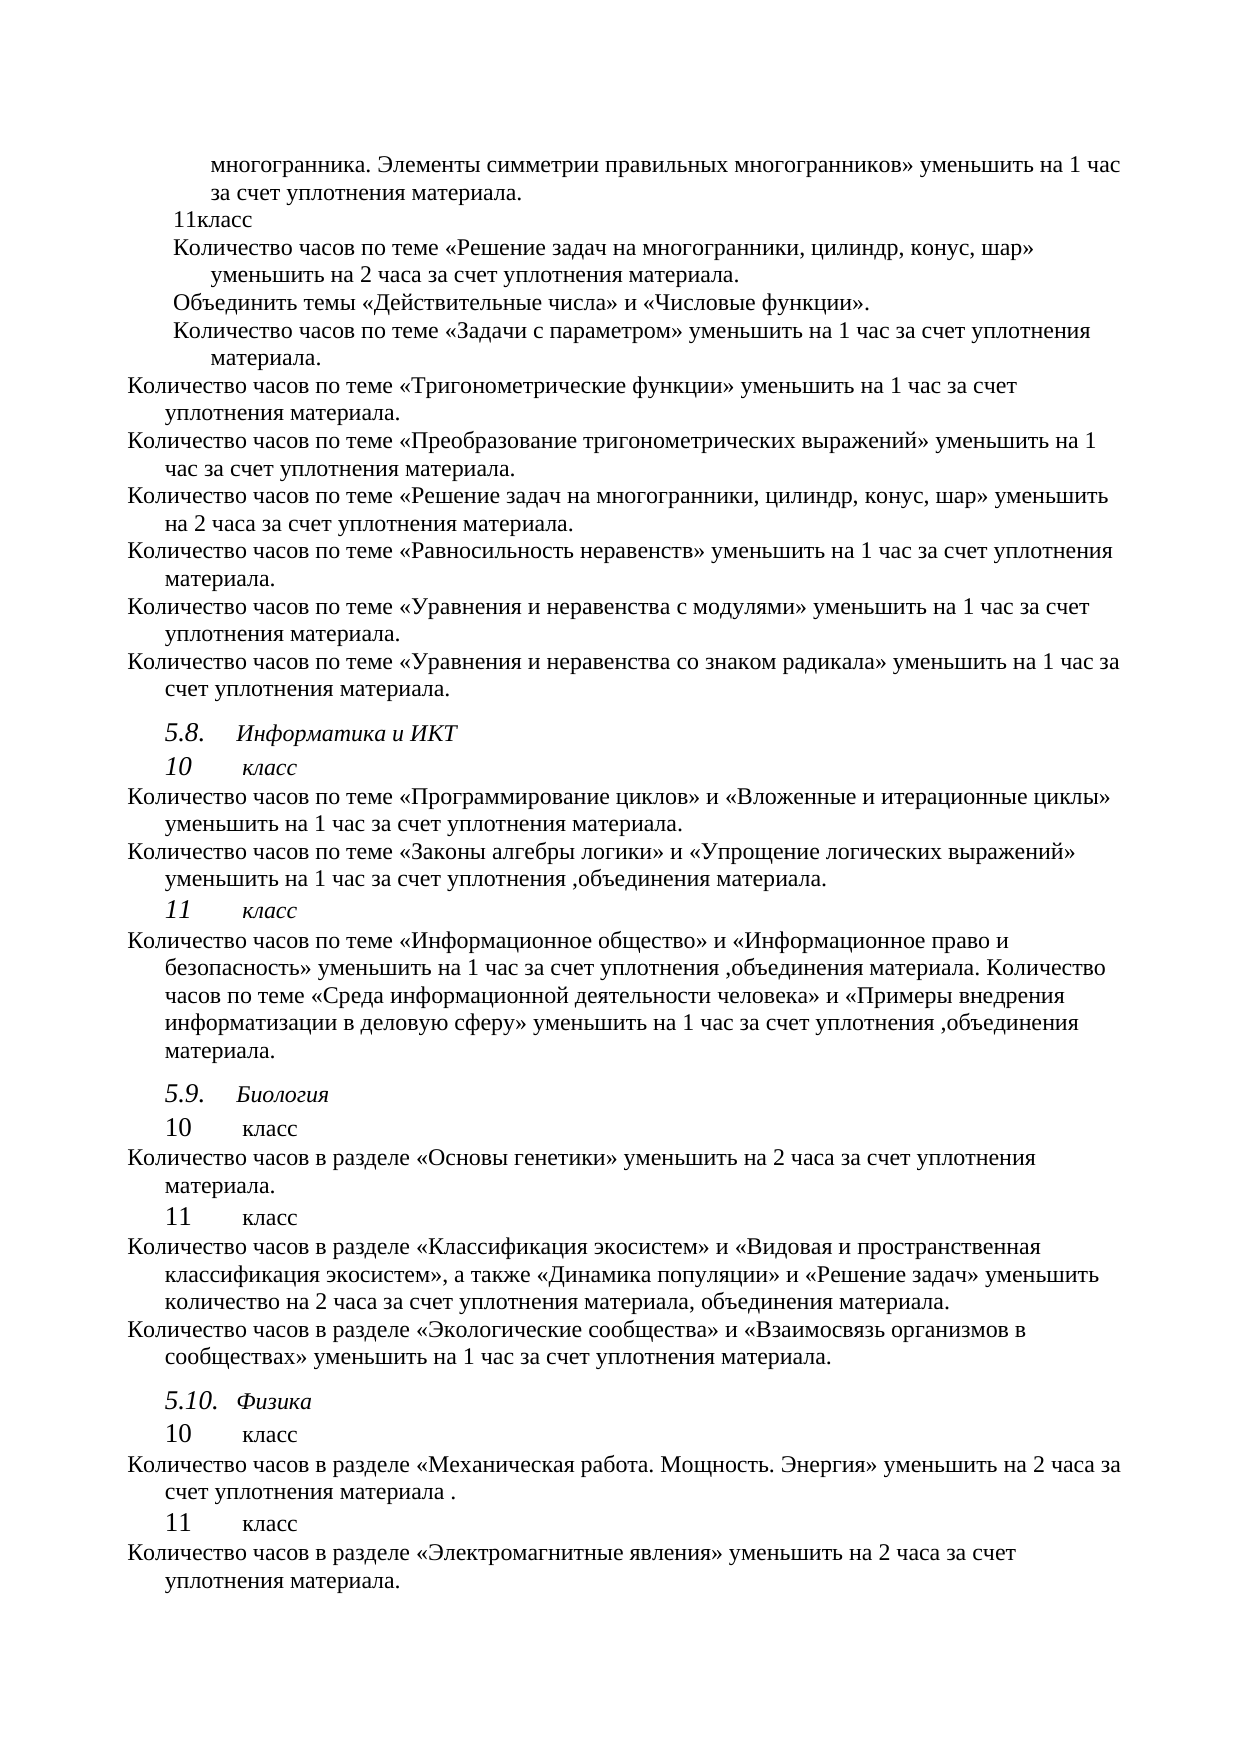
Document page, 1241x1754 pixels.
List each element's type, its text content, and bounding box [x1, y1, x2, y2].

list Информатика и ИКТ [164, 714, 1128, 748]
text Количество часов в разделе «Классификация экосистем» и «Видовая и пространственная классификация экосистем», а также «Динамика популяции» и «Решение задач» уменьшить количество на 2 часа за счет уплотнения материала, объединения материала. [127, 1232, 1126, 1315]
text Количество часов в разделе «Электромагнитные явления» уменьшить на 2 часа за счет уплотнения материала. [127, 1538, 1126, 1593]
text Количество часов по теме «Равносильность неравенств» уменьшить на 1 час за счет уплотнения материала. [127, 536, 1126, 592]
text Объединить темы «Действительные числа» и «Числовые функции». [173, 288, 1128, 316]
list Физика [164, 1382, 1128, 1416]
list класс [164, 1505, 1128, 1538]
text Количество часов по теме «Преобразование тригонометрических выражений» уменьшить на 1 час за счет уплотнения материала. [127, 426, 1126, 481]
text Количество часов по теме «Программирование циклов» и «Вложенные и итерационные циклы» уменьшить на 1 час за счет уплотнения материала. [127, 782, 1126, 837]
text Количество часов по теме «Законы алгебры логики» и «Упрощение логических выражений» уменьшить на 1 час за счет уплотнения ,объединения материала. [127, 837, 1126, 892]
text Количество часов по теме «Тригонометрические функции» уменьшить на 1 час за счет уплотнения материала. [127, 371, 1126, 426]
text Количество часов по теме «Задачи с параметром» уменьшить на 1 час за счет уплотнения материала. [173, 316, 1126, 371]
text Количество часов в разделе «Механическая работа. Мощность. Энергия» уменьшить на 2 часа за счет уплотнения материала . [127, 1449, 1126, 1505]
text Количество часов в разделе «Основы генетики» уменьшить на 2 часа за счет уплотнения материала. [127, 1143, 1126, 1198]
text Количество часов в разделе «Экологические сообщества» и «Взаимосвязь организмов в сообществах» уменьшить на 1 час за счет уплотнения материала. [127, 1315, 1126, 1370]
list класс [164, 892, 1128, 926]
text Количество часов по теме «Решение задач на многогранники, цилиндр, конус, шар» уменьшить на 2 часа за счет уплотнения материала. [173, 233, 1126, 288]
text Количество часов по теме «Решение задач на многогранники, цилиндр, конус, шар» уменьшить на 2 часа за счет уплотнения материала. [127, 481, 1126, 536]
text Количество часов по теме «Уравнения и неравенства с модулями» уменьшить на 1 час за счет уплотнения материала. [127, 592, 1126, 647]
list класс [164, 1110, 1128, 1143]
text Количество часов по теме «Уравнения и неравенства со знаком радикала» уменьшить на 1 час за счет уплотнения материала. [127, 647, 1126, 702]
list класс [164, 1198, 1128, 1232]
list Биология [164, 1076, 1128, 1110]
text Количество часов по теме «Информационное общество» и «Информационное право и безопасность» уменьшить на 1 час за счет уплотнения ,объединения материала. Количество часов по теме «Среда информационной деятельности человека» и «Примеры внедрения информатизации в деловую сферу» уменьшить на 1 час за счет уплотнения ,объединения материала. [127, 926, 1126, 1064]
list класс [164, 1416, 1128, 1449]
list класс [164, 748, 1128, 782]
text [173, 150, 1126, 205]
text 11класс [173, 205, 1128, 233]
